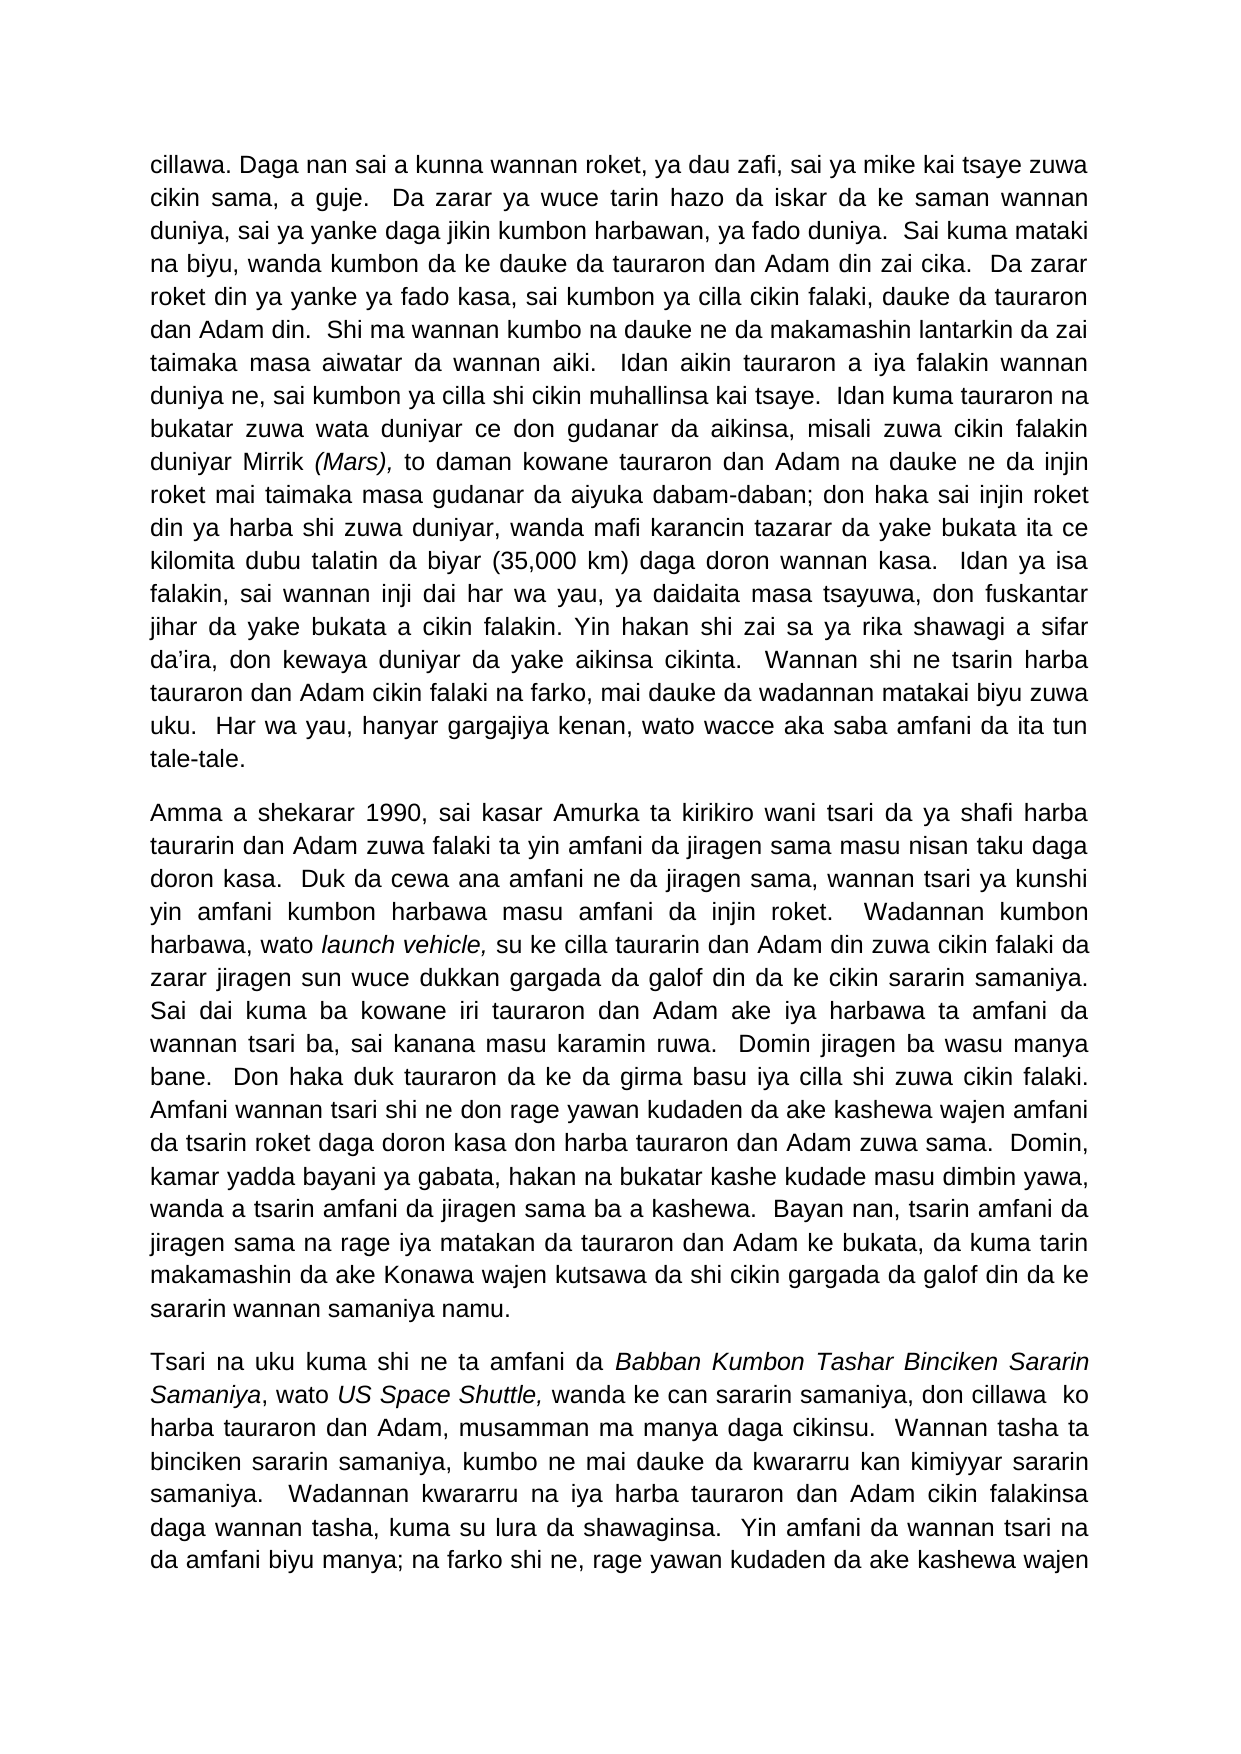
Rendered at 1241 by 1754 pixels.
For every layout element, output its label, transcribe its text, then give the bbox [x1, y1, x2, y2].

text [150, 1347, 1090, 1574]
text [150, 150, 1090, 773]
text Amma a shekarar 1990, sai kasar Amurka ta kirikiro wani tsari da ya shafi harba taurarin dan Adam zuwa falaki ta yin amfani da jiragen sama masu nisan taku daga doron kasa. Duk da cewa ana amfani ne da jiragen sama, wannan tsari ya kunshi yin amfani kumbon harbawa masu amfani da injin roket. Wadannan kumbon harbawa, wato launch vehicle, su ke cilla taurarin dan Adam din zuwa cikin falaki da zarar jiragen sun wuce dukkan gargada da galof din da ke cikin sararin samaniya. Sai dai kuma ba kowane iri tauraron dan Adam ake iya harbawa ta amfani da wannan tsari ba, sai kanana masu karamin ruwa. Domin jiragen ba wasu manya bane. Don haka duk tauraron da ke da girma basu iya cilla shi zuwa cikin falaki. Amfani wannan tsari shi ne don rage yawan kudaden da ake kashewa wajen amfani da tsarin roket daga doron kasa don harba tauraron dan Adam zuwa sama. Domin, kamar yadda bayani ya gabata, hakan na bukatar kashe kudade masu dimbin yawa, wanda a tsarin amfani da jiragen sama ba a kashewa. Bayan nan, tsarin amfani da jiragen sama na rage iya matakan da tauraron dan Adam ke bukata, da kuma tarin makamashin da ake Konawa wajen kutsawa da shi cikin gargada da galof din da ke sararin wannan samaniya namu. [150, 798, 1090, 1322]
